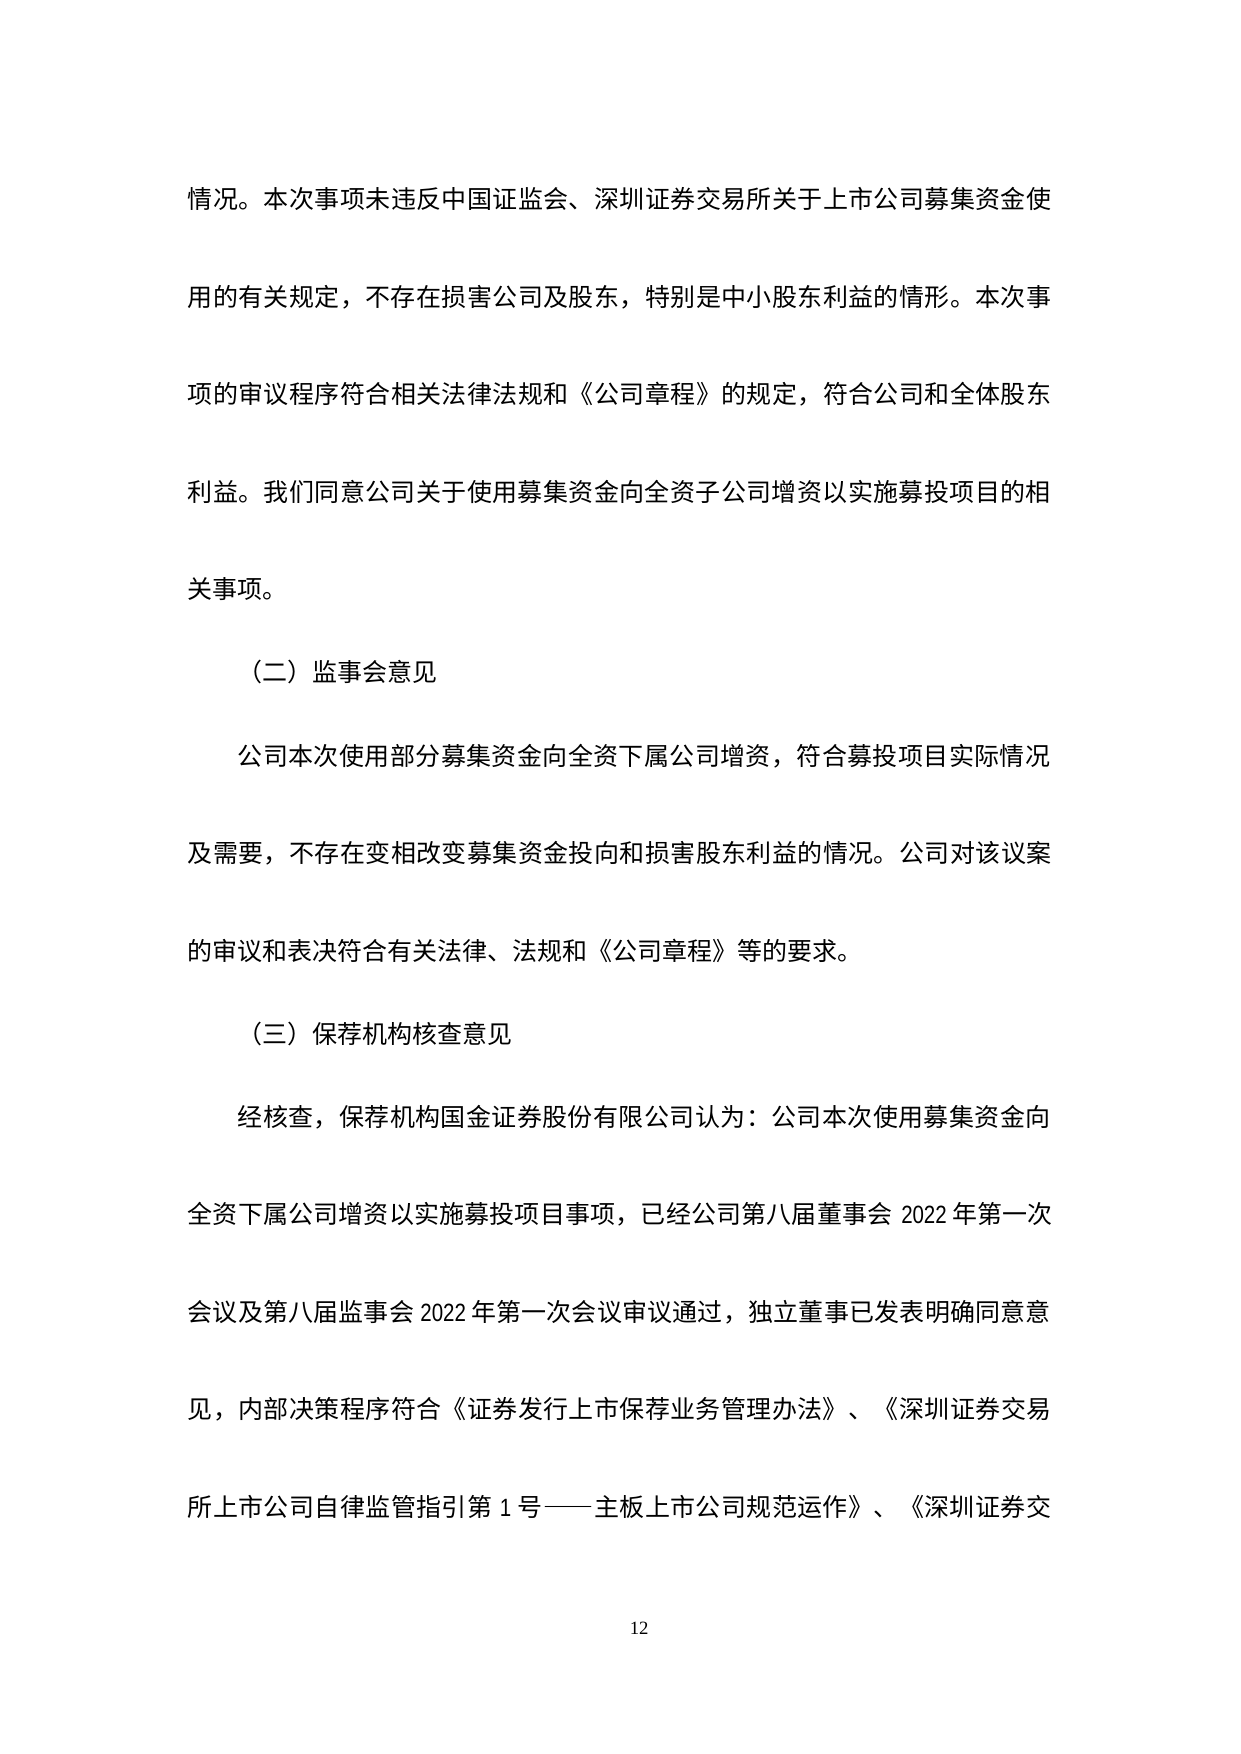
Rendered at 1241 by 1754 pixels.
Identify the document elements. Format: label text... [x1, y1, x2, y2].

text 公司本次使用部分募集资金向全资下属公司增资，符合募投项目实际情况及需要，不存在变相改变募集资金投向和损害股东利益的情况。公司对该议案的审议和表决符合有关法律、法规和《公司章程》等的要求。 [187, 722, 1053, 982]
text （二）监事会意见 [187, 638, 1053, 703]
text （三）保荐机构核查意见 [187, 1000, 1053, 1065]
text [187, 1083, 1053, 1538]
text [187, 165, 1053, 620]
